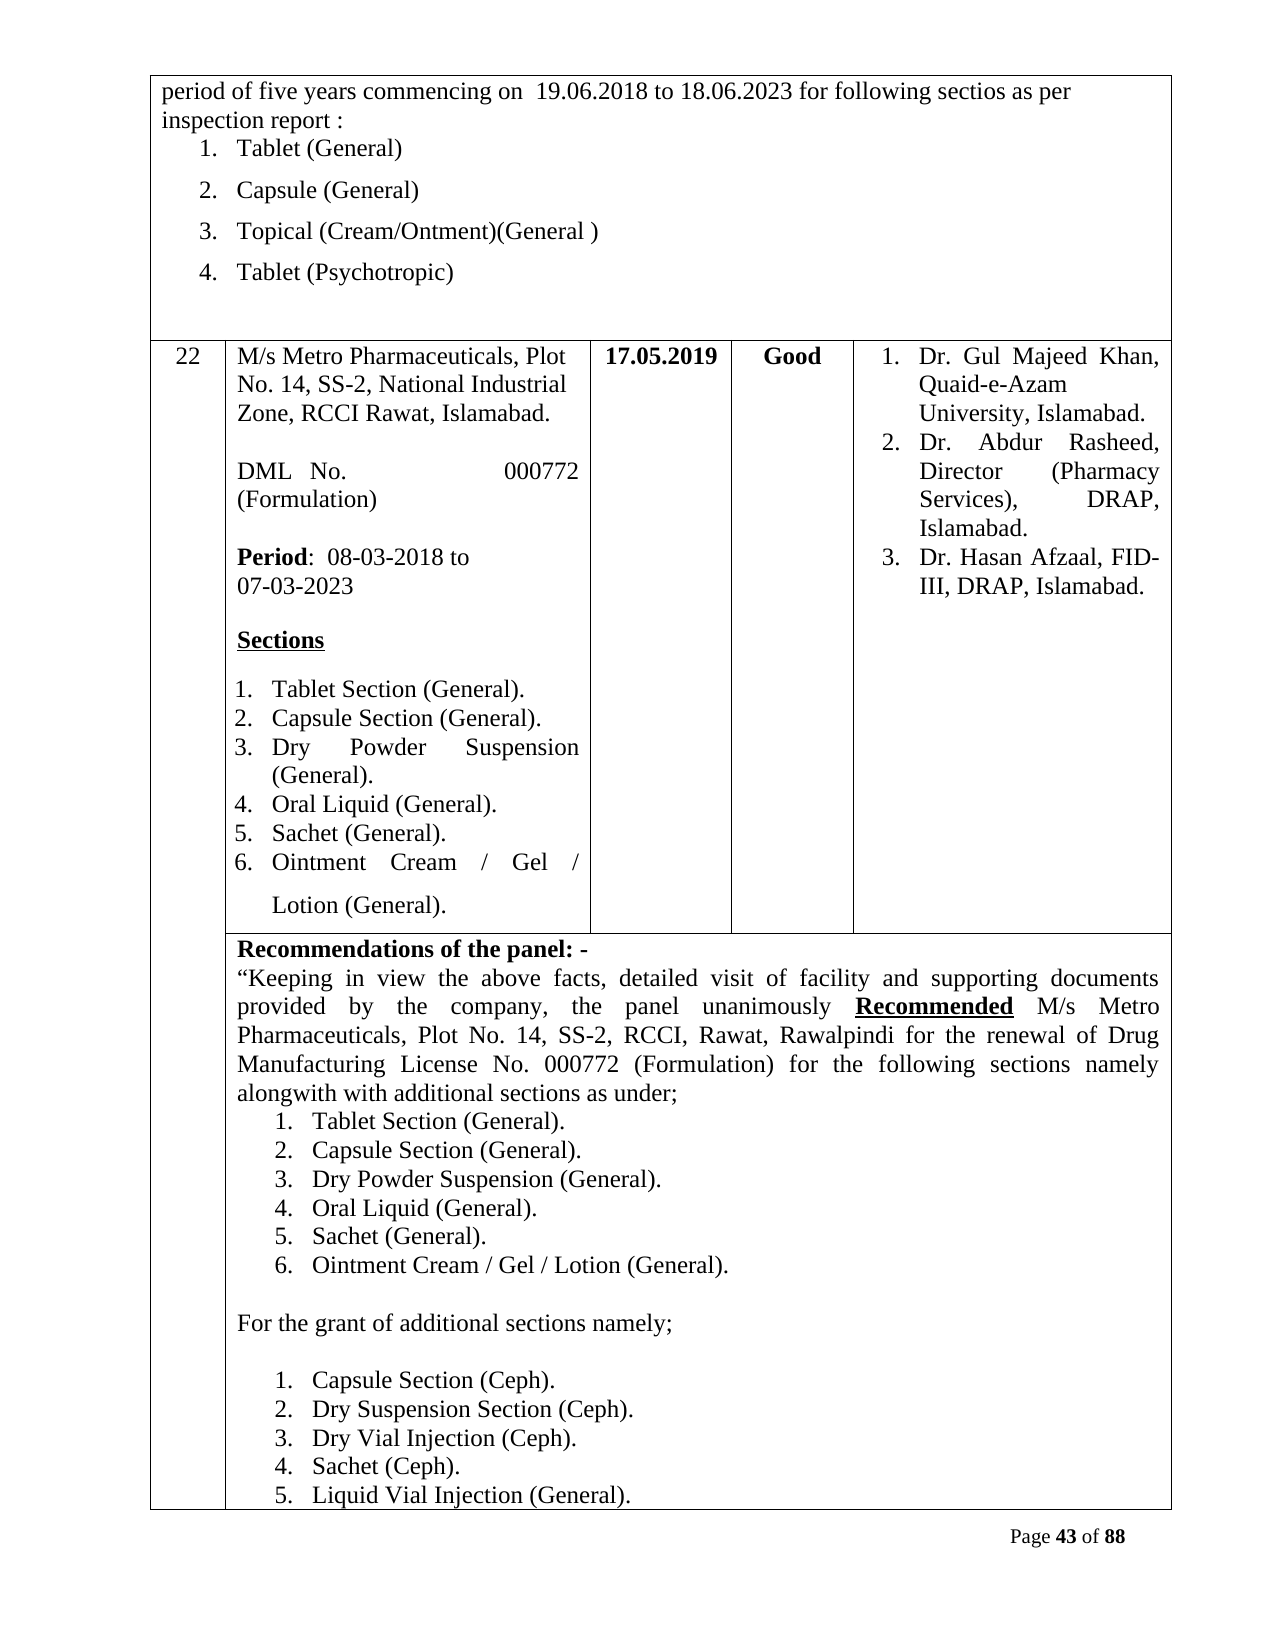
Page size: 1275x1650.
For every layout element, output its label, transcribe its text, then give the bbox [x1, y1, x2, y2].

table_cell 17.05.2019 [591, 341, 731, 933]
table_cell Dr. Gul Majeed Khan, Quaid-e-Azam University, Islamabad. Dr. Abdur Rasheed, Director (Pharmacy Services), DRAP, Islamabad. Dr. Hasan Afzaal, FID-III, DRAP, Islamabad. [854, 341, 1171, 933]
table_cell Good [732, 341, 853, 933]
table_cell M/s Metro Pharmaceuticals, Plot No. 14, SS-2, National Industrial Zone, RCCI Rawat, Islamabad. DML No. 000772 (Formulation) Period: 08-03-2018 to 07-03-2023 Sections Tablet Section (General). Capsule Section (General). Dry Powder Suspension (General). Oral Liquid (General). Sachet (General). Ointment Cream / Gel / Lotion (General). [226, 341, 590, 933]
table_cell 22 [151, 341, 225, 1509]
